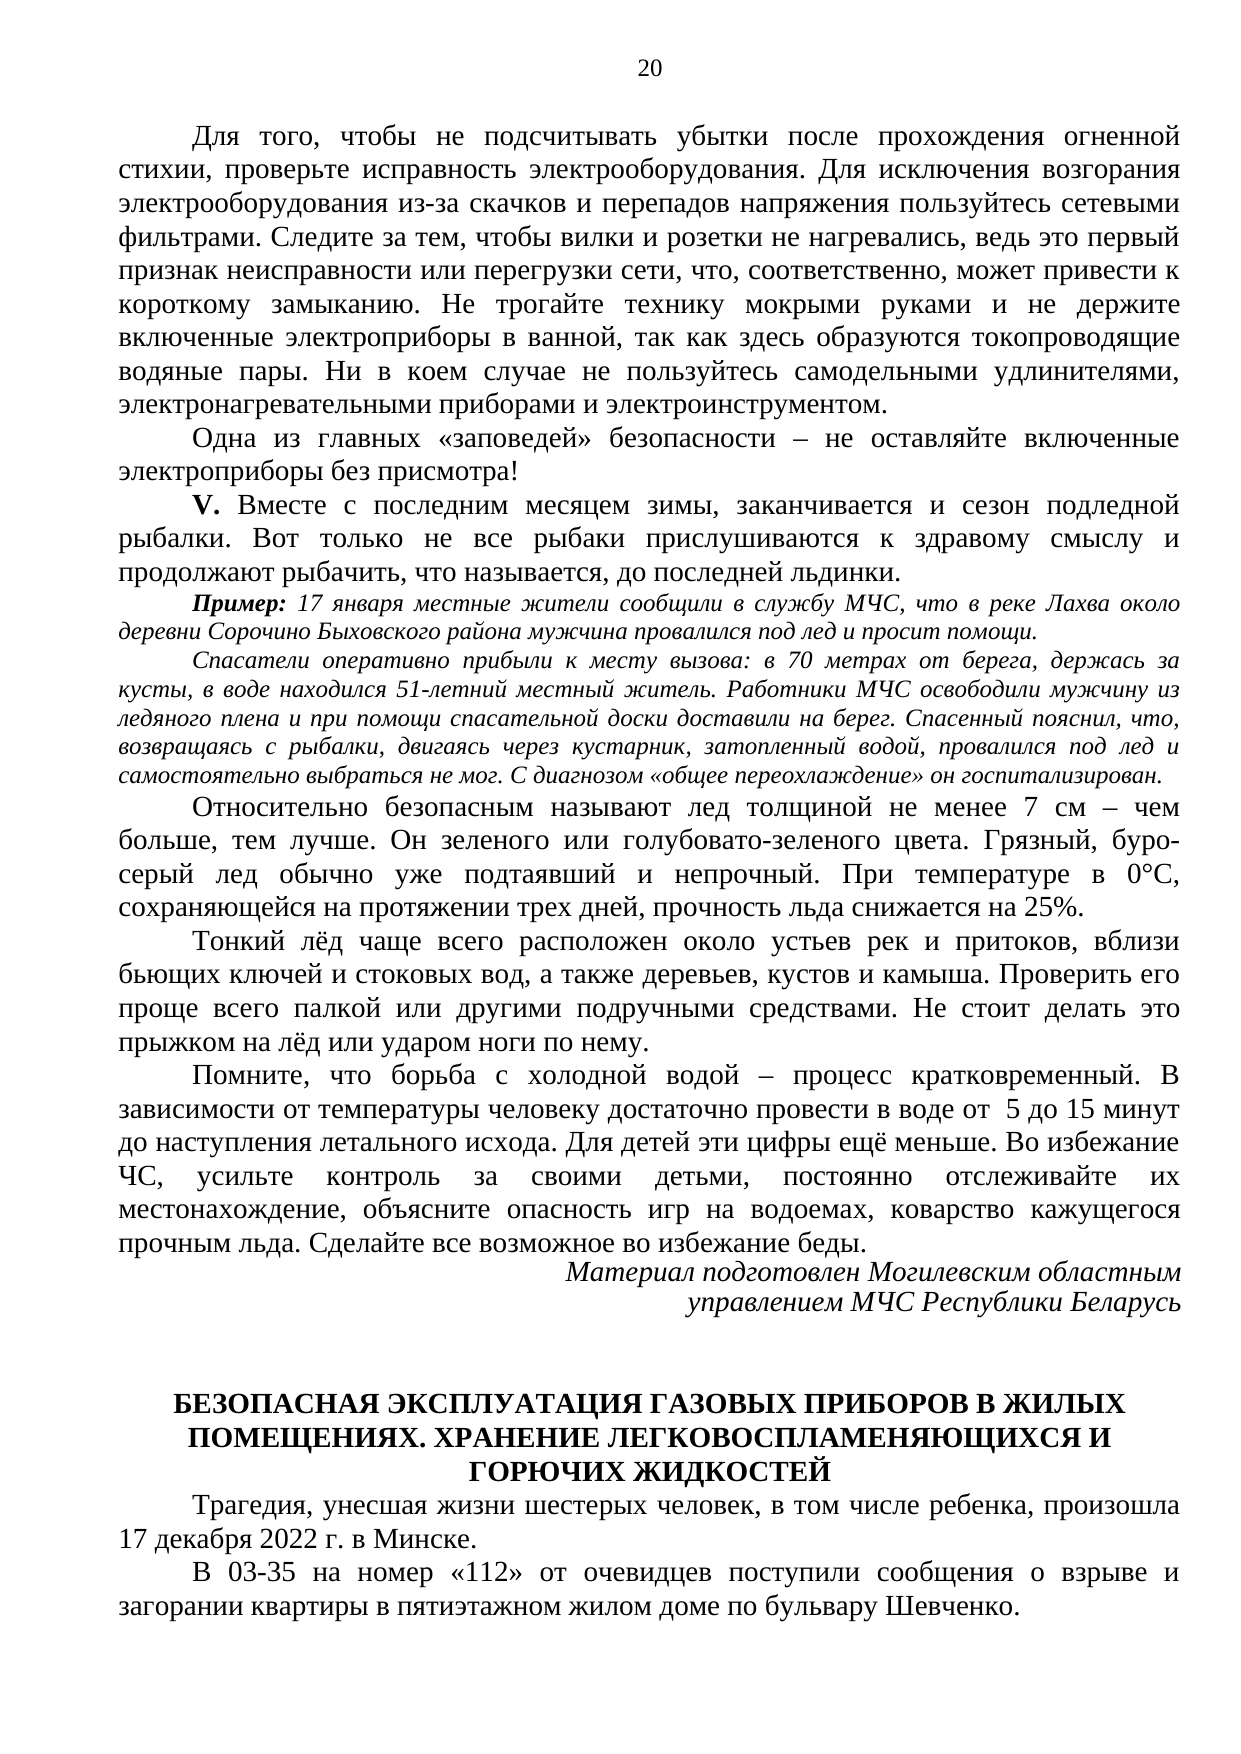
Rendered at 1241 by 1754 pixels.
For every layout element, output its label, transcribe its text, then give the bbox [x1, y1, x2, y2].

text Пример: 17 января местные жители сообщили в службу МЧС, что в реке Лахва около деревни Сорочино Быховского района мужчина провалился под лед и просит помощи. [118, 588, 1181, 645]
text БЕЗОПАСНАЯ ЭКСПЛУАТАЦИЯ ГАЗОВЫХ ПРИБОРОВ В ЖИЛЫХ ПОМЕЩЕНИЯХ. ХРАНЕНИЕ ЛЕГКОВОСПЛАМЕНЯЮЩИХСЯ И ГОРЮЧИХ ЖИДКОСТЕЙ [118, 1387, 1181, 1487]
text В 03-35 на номер «112» от очевидцев поступили сообщения о взрыве и загорании квартиры в пятиэтажном жилом доме по бульвару Шевченко. [118, 1554, 1181, 1621]
text Одна из главных «заповедей» безопасности – не оставляйте включенные электроприборы без присмотра! [118, 420, 1181, 487]
text Трагедия, унесшая жизни шестерых человек, в том числе ребенка, произошла 17 декабря 2022 г. в Минске. [118, 1487, 1181, 1554]
text Относительно безопасным называют лед толщиной не менее 7 см – чем больше, тем лучше. Он зеленого или голубовато-зеленого цвета. Грязный, буро-серый лед обычно уже подтаявший и непрочный. При температуре в 0°С, сохраняющейся на протяжении трех дней, прочность льда снижается на 25%. [118, 789, 1181, 923]
text Для того, чтобы не подсчитывать убытки после прохождения огненной стихии, проверьте исправность электрооборудования. Для исключения возгорания электрооборудования из-за скачков и перепадов напряжения пользуйтесь сетевыми фильтрами. Следите за тем, чтобы вилки и розетки не нагревались, ведь это первый признак неисправности или перегрузки сети, что, соответственно, может привести к короткому замыканию. Не трогайте технику мокрыми руками и не держите включенные электроприборы в ванной, так как здесь образуются токопроводящие водяные пары. Ни в коем случае не пользуйтесь самодельными удлинителями, электронагревательными приборами и электроинструментом. [118, 118, 1181, 420]
text Спасатели оперативно прибыли к месту вызова: в 70 метрах от берега, держась за кусты, в воде находился 51-летний местный житель. Работники МЧС освободили мужчину из ледяного плена и при помощи спасательной доски доставили на берег. Спасенный пояснил, что, возвращаясь с рыбалки, двигаясь через кустарник, затопленный водой, провалился под лед и самостоятельно выбраться не мог. С диагнозом «общее переохлаждение» он госпитализирован. [118, 645, 1181, 789]
text Материал подготовлен Могилевским областным [118, 1258, 1181, 1288]
text V. Вместе с последним месяцем зимы, заканчивается и сезон подледной рыбалки. Вот только не все рыбаки прислушиваются к здравому смыслу и продолжают рыбачить, что называется, до последней льдинки. [118, 487, 1181, 588]
text Тонкий лёд чаще всего расположен около устьев рек и притоков, вблизи бьющих ключей и стоковых вод, а также деревьев, кустов и камыша. Проверить его проще всего палкой или другими подручными средствами. Не стоит делать это прыжком на лёд или ударом ноги по нему. [118, 923, 1181, 1057]
text Помните, что борьба с холодной водой – процесс кратковременный. В зависимости от температуры человеку достаточно провести в воде от 5 до 15 минут до наступления летального исхода. Для детей эти цифры ещё меньше. Во избежание ЧС, усильте контроль за своими детьми, постоянно отслеживайте их местонахождение, объясните опасность игр на водоемах, коварство кажущегося прочным льда. Сделайте все возможное во избежание беды. [118, 1057, 1181, 1258]
text управлением МЧС Республики Беларусь [118, 1288, 1181, 1317]
